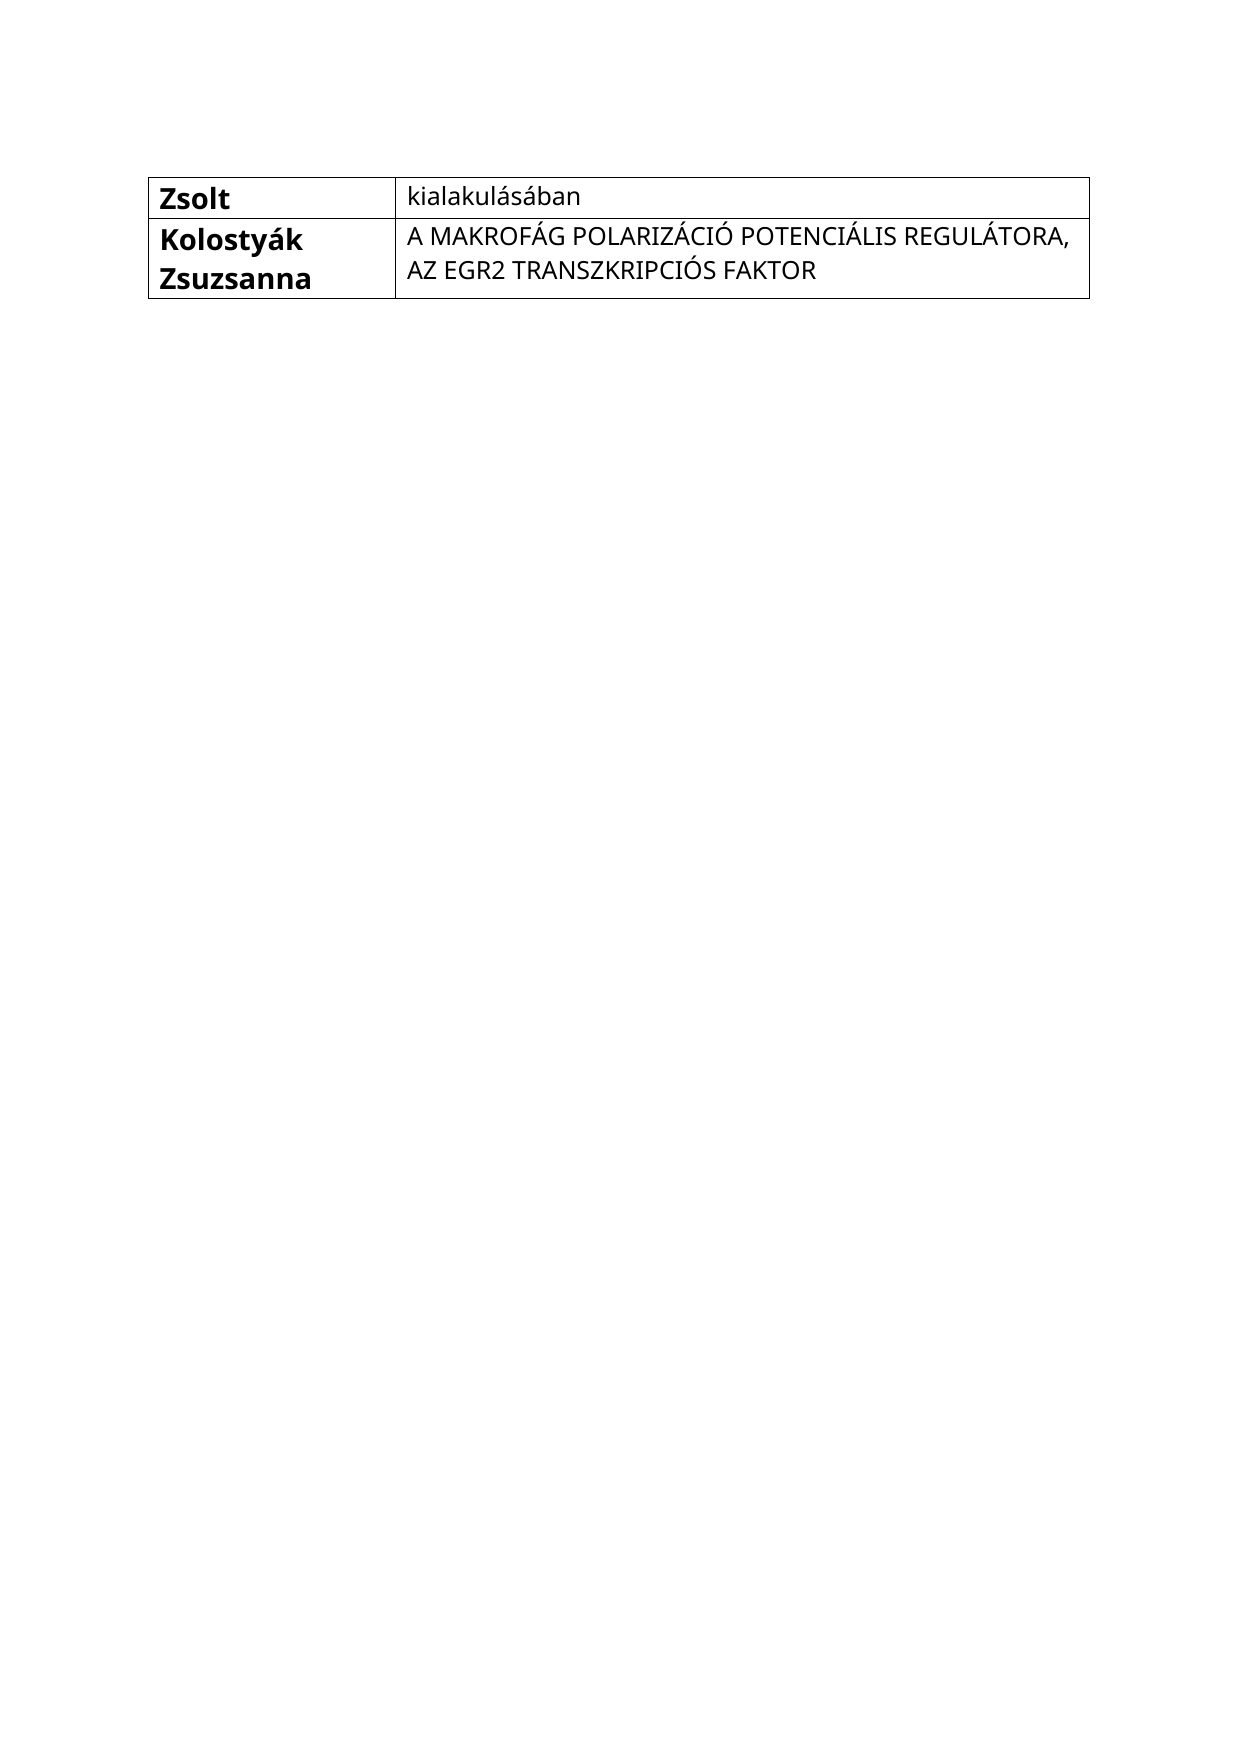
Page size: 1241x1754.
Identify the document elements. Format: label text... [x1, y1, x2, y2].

table_cell Kolostyák Zsuzsanna [149, 219, 395, 298]
table_cell A MAKROFÁG POLARIZÁCIÓ POTENCIÁLIS REGULÁTORA, AZ EGR2 TRANSZKRIPCIÓS FAKTOR [396, 219, 1089, 298]
table_cell Kiss Dénes Zsolt [149, 178, 395, 218]
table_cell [396, 178, 1089, 218]
